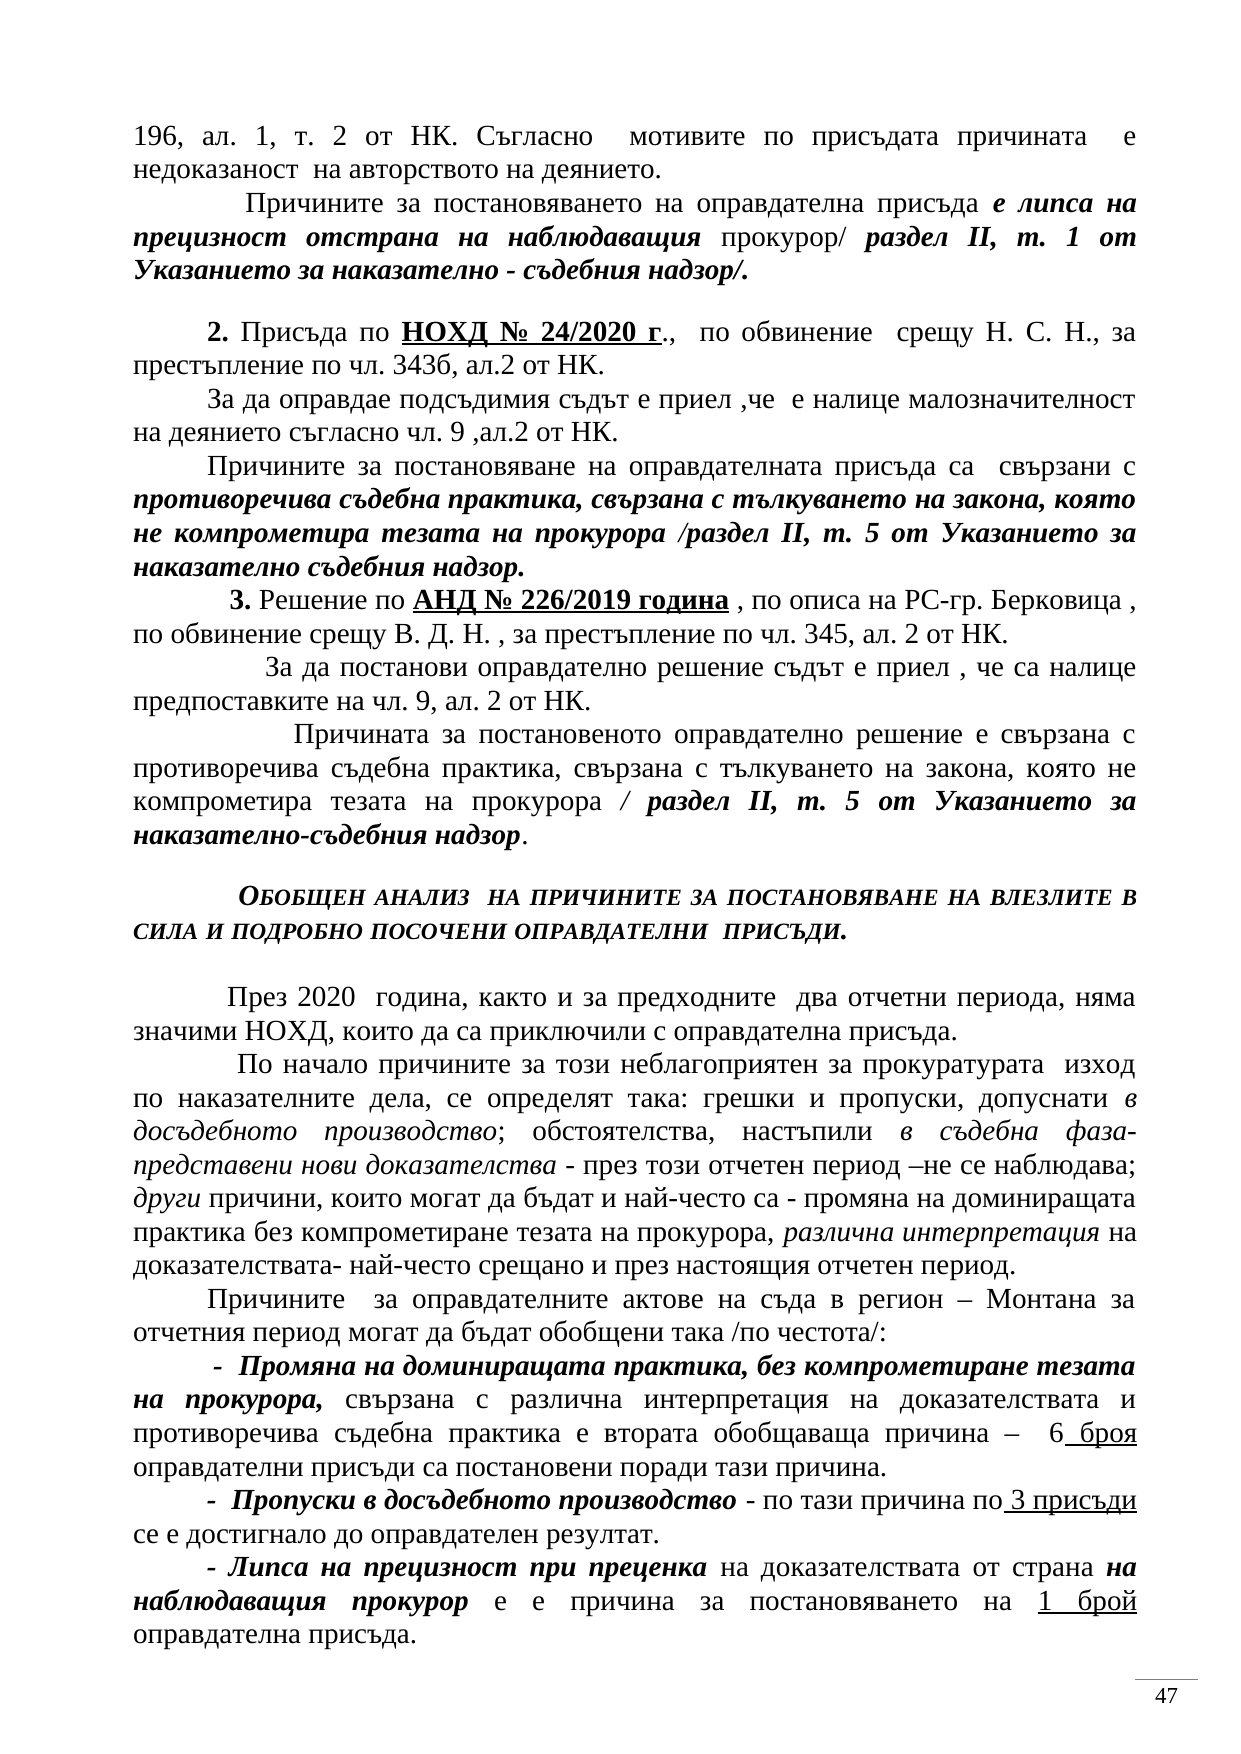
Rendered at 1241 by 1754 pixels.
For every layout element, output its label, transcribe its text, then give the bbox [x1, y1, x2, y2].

text За да оправдае подсъдимия съдът е приел ,че е налице малозначителност на деянието съгласно чл. 9 ,ал.2 от НК. [133, 381, 1137, 448]
text Причините за оправдателните актове на съда в регион – Монтана за отчетния период могат да бъдат обобщени така /по честота/: [133, 1281, 1137, 1348]
text 3. Решение по АНД № 226/2019 година , по описа на РС-гр. Берковица , по обвинение срещу В. Д. Н. , за престъпление по чл. 345, ал. 2 от НК. [133, 582, 1137, 649]
text Причината за постановеното оправдателно решение е свързана с противоречива съдебна практика, свързана с тълкуването на закона, която не компрометира тезата на прокурора / раздел II, т. 5 от Указанието за наказателно-съдебния надзор. [133, 716, 1137, 851]
text 2. Присъда по НОХД № 24/2020 г., по обвинение срещу Н. С. Н., за престъпление по чл. 343б, ал.2 от НК. [133, 314, 1137, 381]
text - Промяна на доминиращата практика, без компрометиране тезата на прокурора, свързана с различна интерпретация на доказателствата и противоречива съдебна практика е втората обобщаваща причина – 6 броя оправдателни присъди са постановени поради тази причина. [133, 1348, 1137, 1482]
text - Пропуски в досъдебното производство - по тази причина по 3 присъди се е достигнало до оправдателен резултат. [133, 1482, 1137, 1549]
text През 2020 година, както и за предходните два отчетни периода, няма значими НОХД, които да са приключили с оправдателна присъда. [133, 979, 1137, 1046]
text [133, 118, 1137, 185]
text Причините за постановяване на оправдателната присъда са свързани с противоречива съдебна практика, свързана с тълкуването на закона, която не компрометира тезата на прокурора /раздел II, т. 5 от Указанието за наказателно съдебния надзор. [133, 448, 1137, 582]
text За да постанови оправдателно решение съдът е приел , че са налице предпоставките на чл. 9, ал. 2 от НК. [133, 649, 1137, 716]
text По начало причините за този неблагоприятен за прокуратурата изход по наказателните дела, се определят така: грешки и пропуски, допуснати в досъдебното производство; обстоятелства, настъпили в съдебна фаза- представени нови доказателства - през този отчетен период –не се наблюдава; други причини, които могат да бъдат и най-често са - промяна на доминиращата практика без компрометиране тезата на прокурора, различна интерпретация на доказателствата- най-често срещано и през настоящия отчетен период. [133, 1046, 1137, 1281]
text Причините за постановяването на оправдателна присъда е липса на прецизност отстрана на наблюдаващия прокурор/ раздел II, т. 1 от Указанието за наказателно - съдебния надзор/. [133, 185, 1137, 286]
text Обобщен анализ на причините за постановяване на влезлите в сила и подробно посочени оправдателни присъди. [133, 878, 1137, 946]
text - Липса на прецизност при преценка на доказателствата от страна на наблюдаващия прокурор е е причина за постановяването на 1 брой оправдателна присъда. [133, 1549, 1137, 1650]
